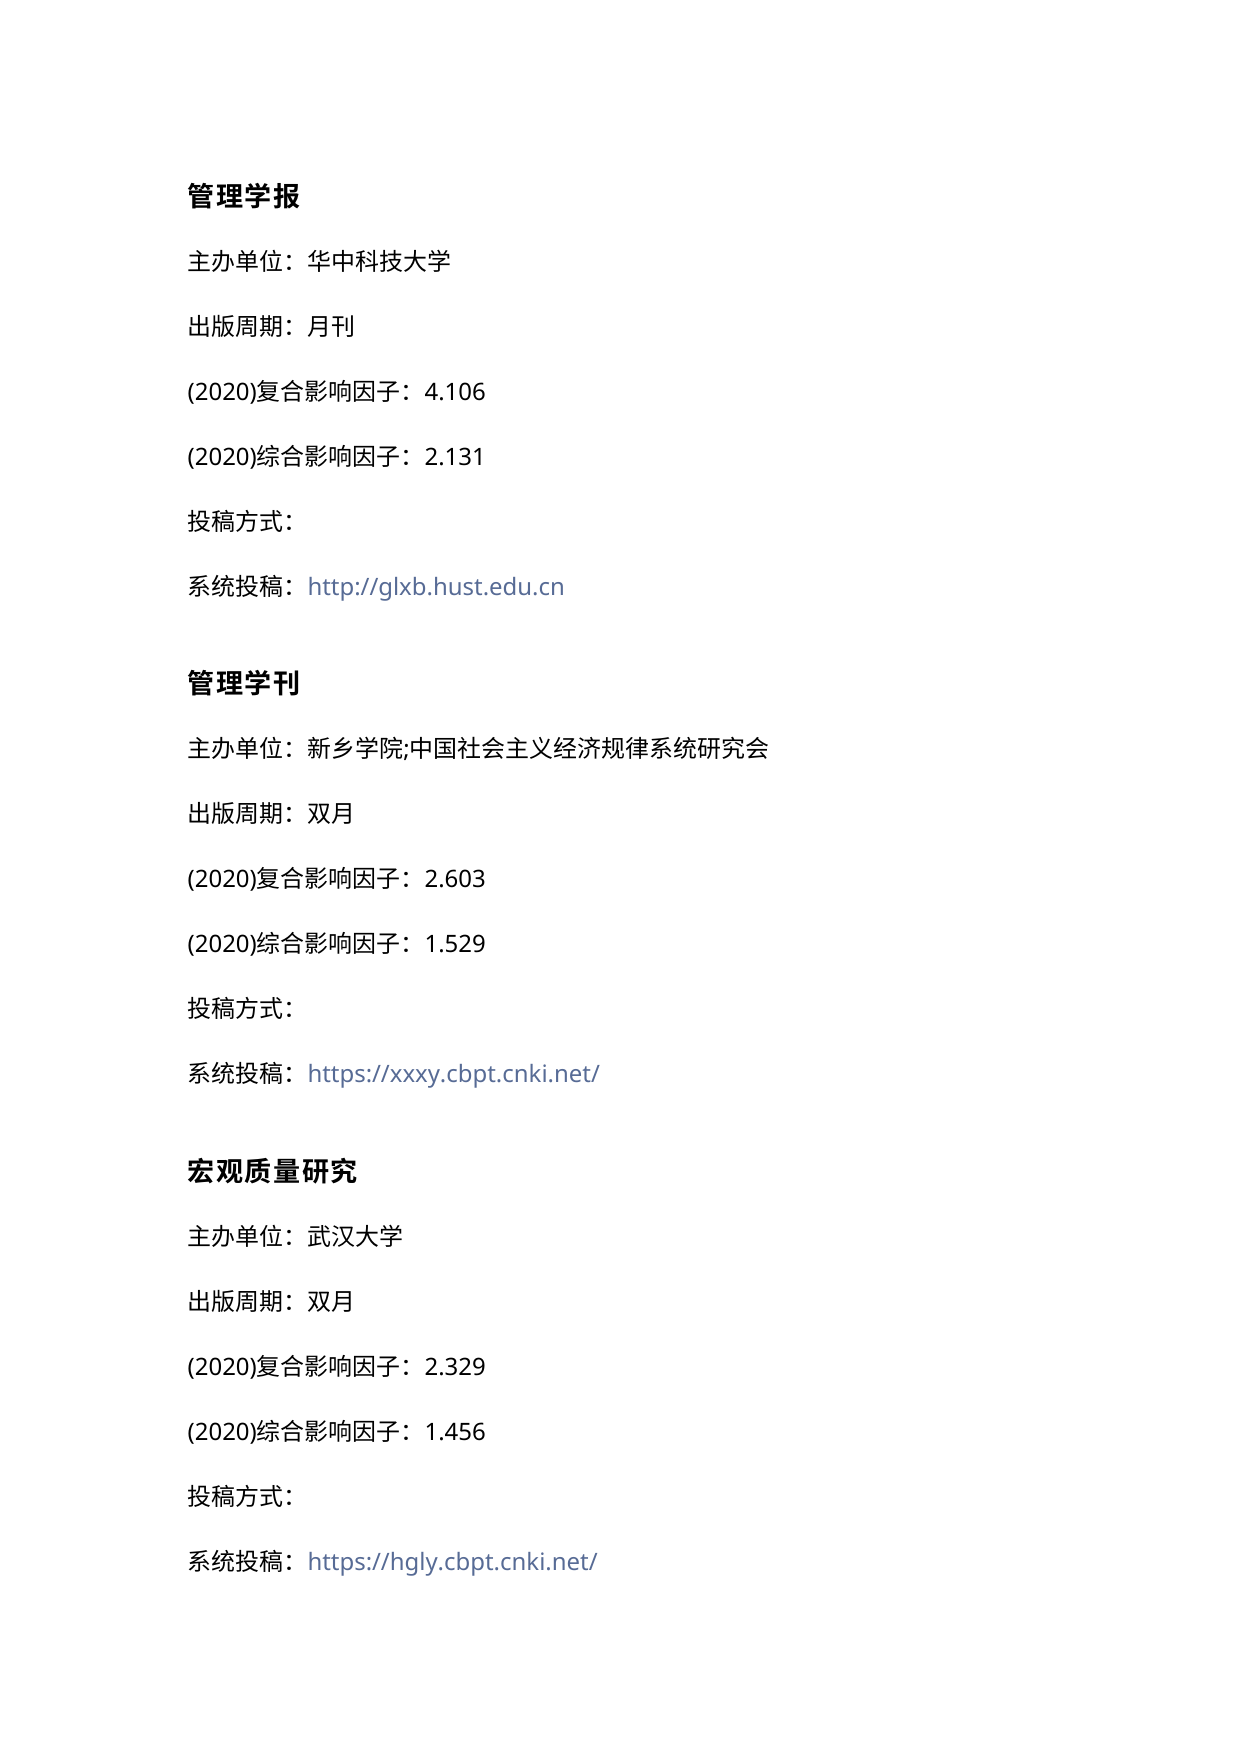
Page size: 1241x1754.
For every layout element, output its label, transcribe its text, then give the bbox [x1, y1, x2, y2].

text 主办单位：武汉大学 出版周期：双月 (2020)复合影响因子：2.329 (2020)综合影响因子：1.456 投稿方式： 系统投稿：https://hgly.cbpt.cnki.net/ [187, 1202, 1053, 1592]
text 管理学报 [187, 162, 1053, 227]
text 宏观质量研究 [187, 1137, 1053, 1202]
text 主办单位：新乡学院;中国社会主义经济规律系统研究会 出版周期：双月 (2020)复合影响因子：2.603 (2020)综合影响因子：1.529 投稿方式： 系统投稿：https://xxxy.cbpt.cnki.net/ [187, 714, 1053, 1104]
text 主办单位：华中科技大学 出版周期：月刊 (2020)复合影响因子：4.106 (2020)综合影响因子：2.131 投稿方式： 系统投稿：http://glxb.hust.edu.cn [187, 227, 1053, 617]
text 管理学刊 [187, 649, 1053, 714]
